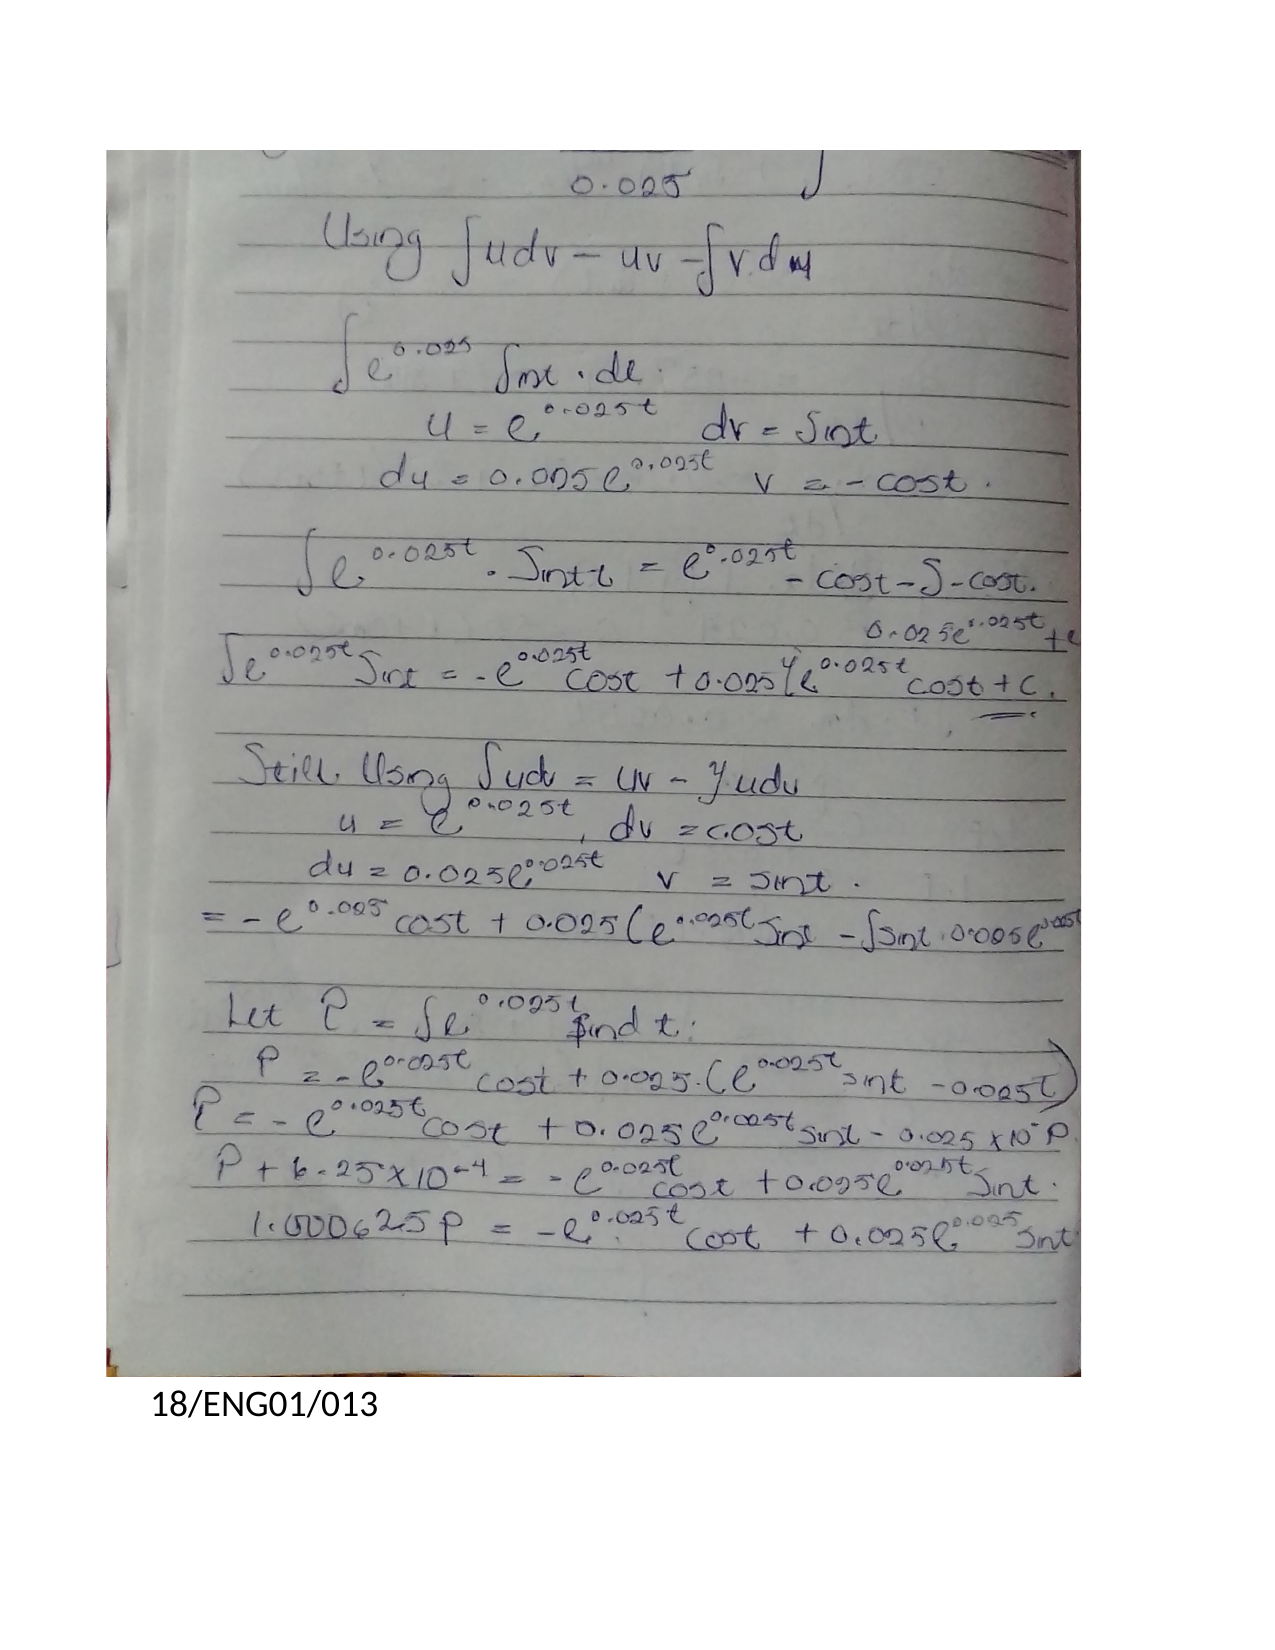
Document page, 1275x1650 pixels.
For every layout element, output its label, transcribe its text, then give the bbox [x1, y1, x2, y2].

picture [106, 150, 1082, 1377]
